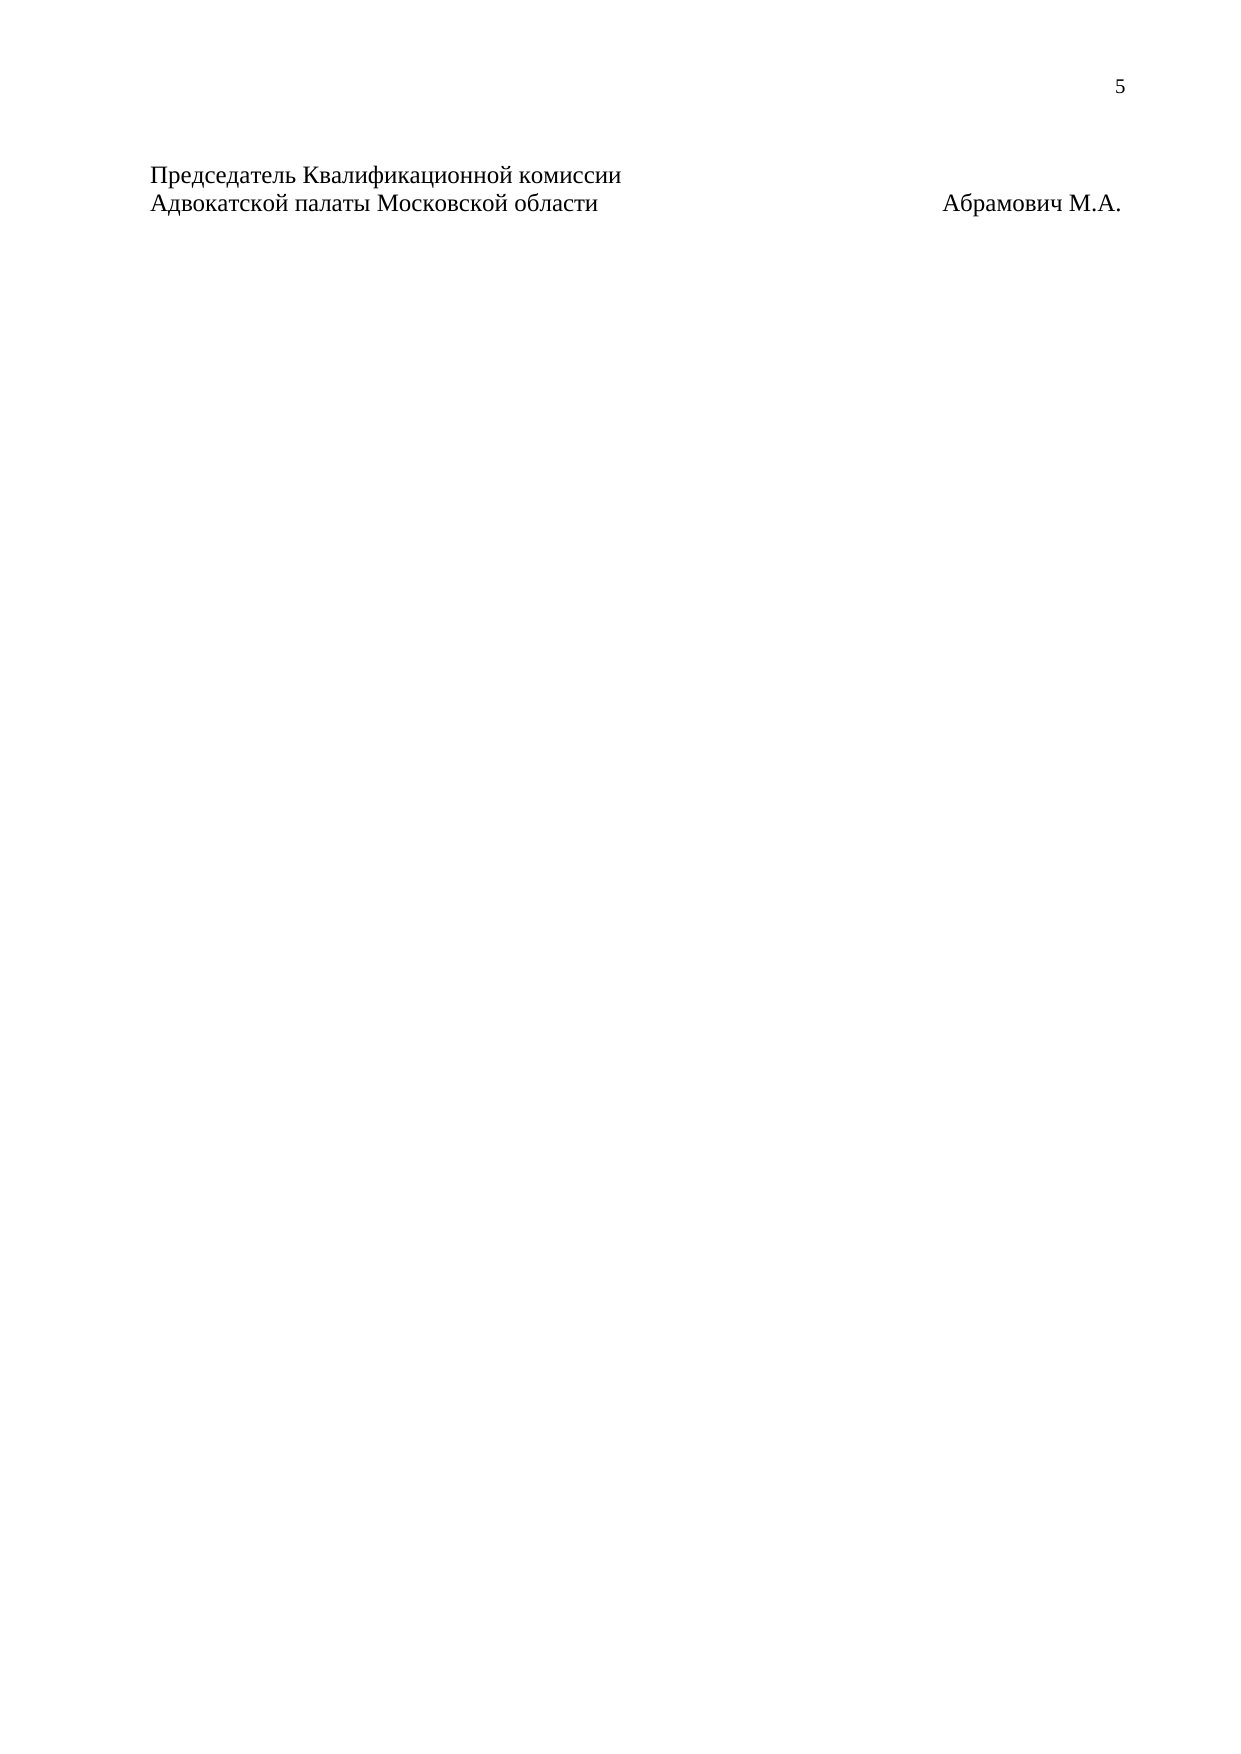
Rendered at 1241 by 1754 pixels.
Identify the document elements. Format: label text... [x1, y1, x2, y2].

text Председатель Квалификационной комиссии [150, 160, 1125, 188]
text Адвокатской палаты Московской области Абрамович М.А. [150, 188, 1125, 217]
